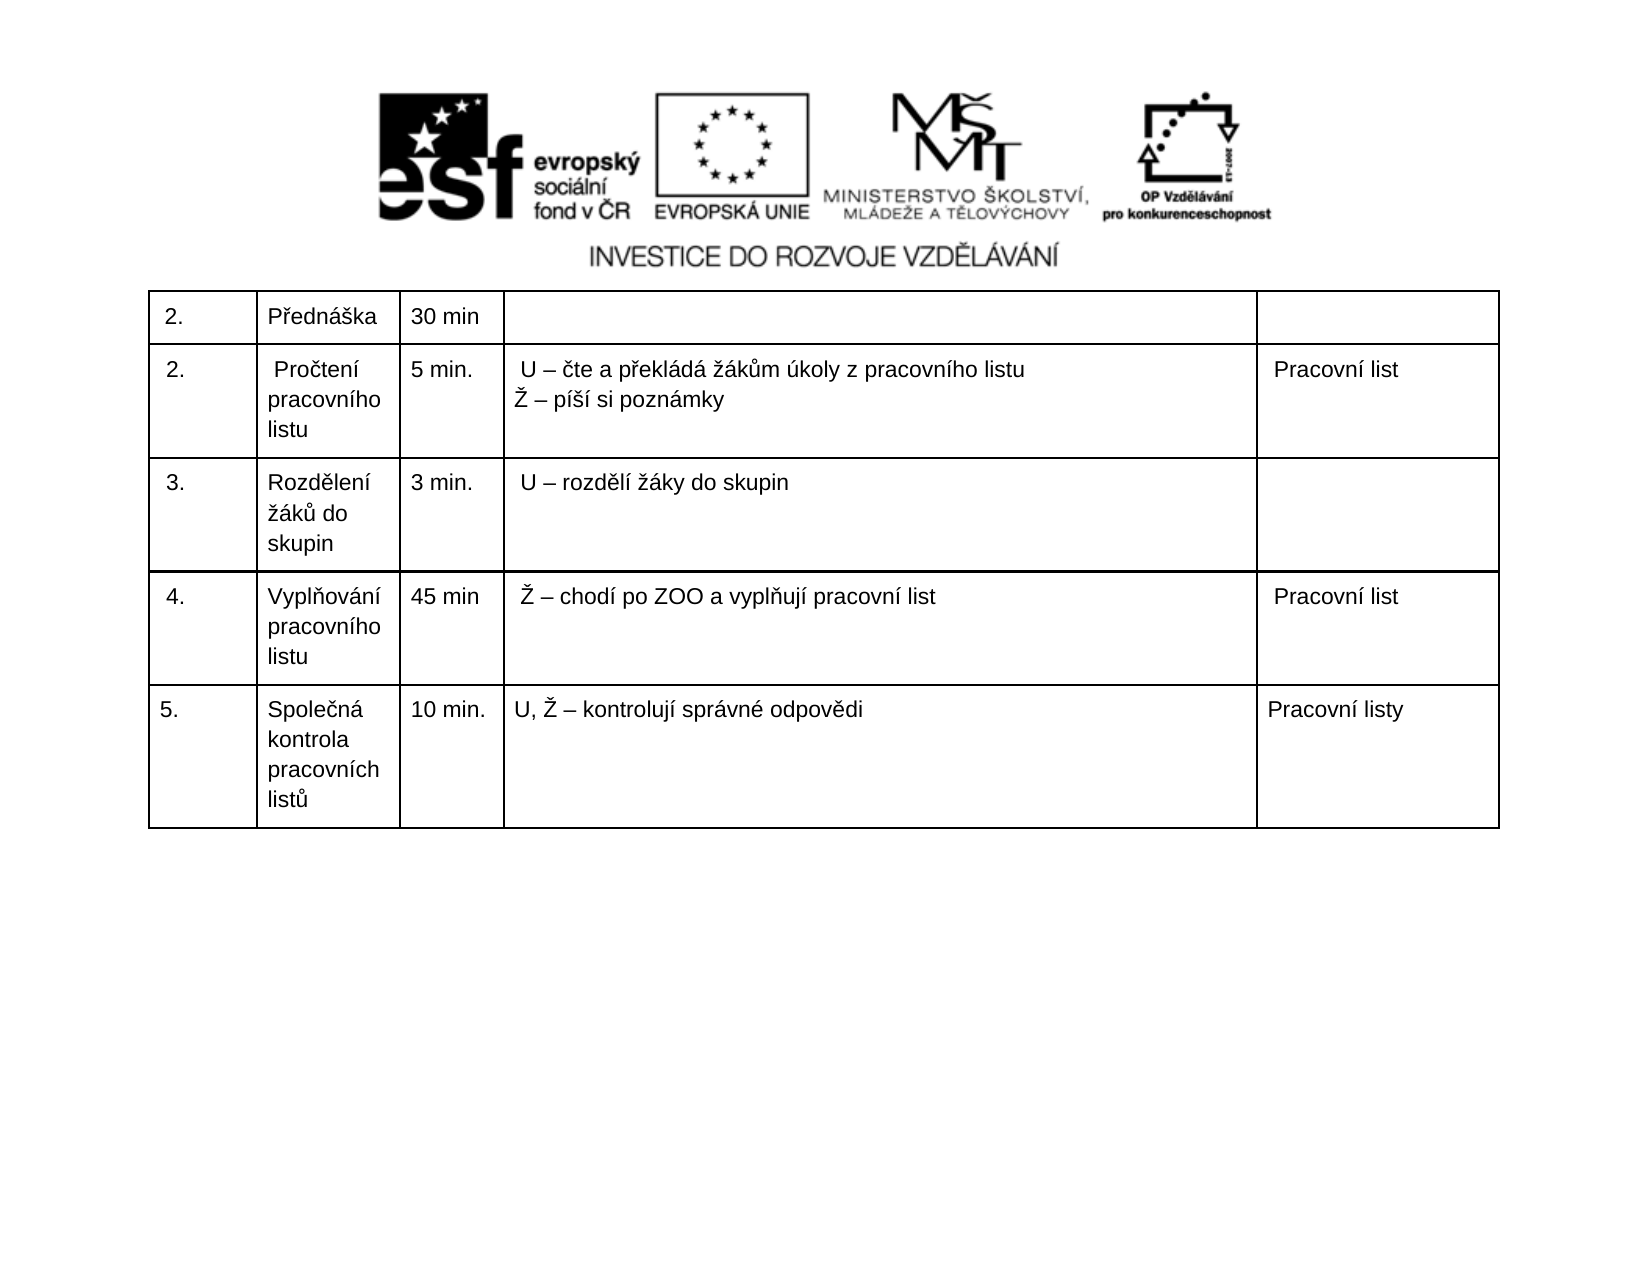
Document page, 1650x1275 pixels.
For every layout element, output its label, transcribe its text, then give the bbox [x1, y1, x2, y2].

table_cell Přednáška [258, 292, 399, 343]
table_cell Rozdělení žáků do skupin [258, 459, 399, 570]
table_cell [505, 292, 1256, 343]
table_cell U, Ž – kontrolují správné odpovědi [505, 686, 1256, 827]
table_cell [1258, 459, 1498, 570]
table_cell U – rozdělí žáky do skupin [505, 459, 1256, 570]
table_cell 2. [150, 345, 256, 457]
table_cell [150, 292, 256, 343]
table_cell 3 min. [401, 459, 503, 570]
table_cell Pracovní listy [1258, 686, 1498, 827]
table_cell Ž – chodí po ZOO a vyplňují pracovní list [505, 573, 1256, 684]
table_cell Pracovní list [1258, 573, 1498, 684]
table_cell 4. [150, 573, 256, 684]
table_cell Společná kontrola pracovních listů [258, 686, 399, 827]
picture [349, 73, 1301, 287]
table_cell [1258, 292, 1498, 343]
table_cell 5. [150, 686, 256, 827]
table_cell Vyplňování pracovního listu [258, 573, 399, 684]
table_cell 3. [150, 459, 256, 570]
table_cell U – čte a překládá žákům úkoly z pracovního listu Ž – píší si poznámky [505, 345, 1256, 457]
table_cell 45 min [401, 573, 503, 684]
table_cell Pracovní list [1258, 345, 1498, 457]
table_cell Pročtení pracovního listu [258, 345, 399, 457]
table_cell 30 min [401, 292, 503, 343]
table_cell 10 min. [401, 686, 503, 827]
table_cell 5 min. [401, 345, 503, 457]
